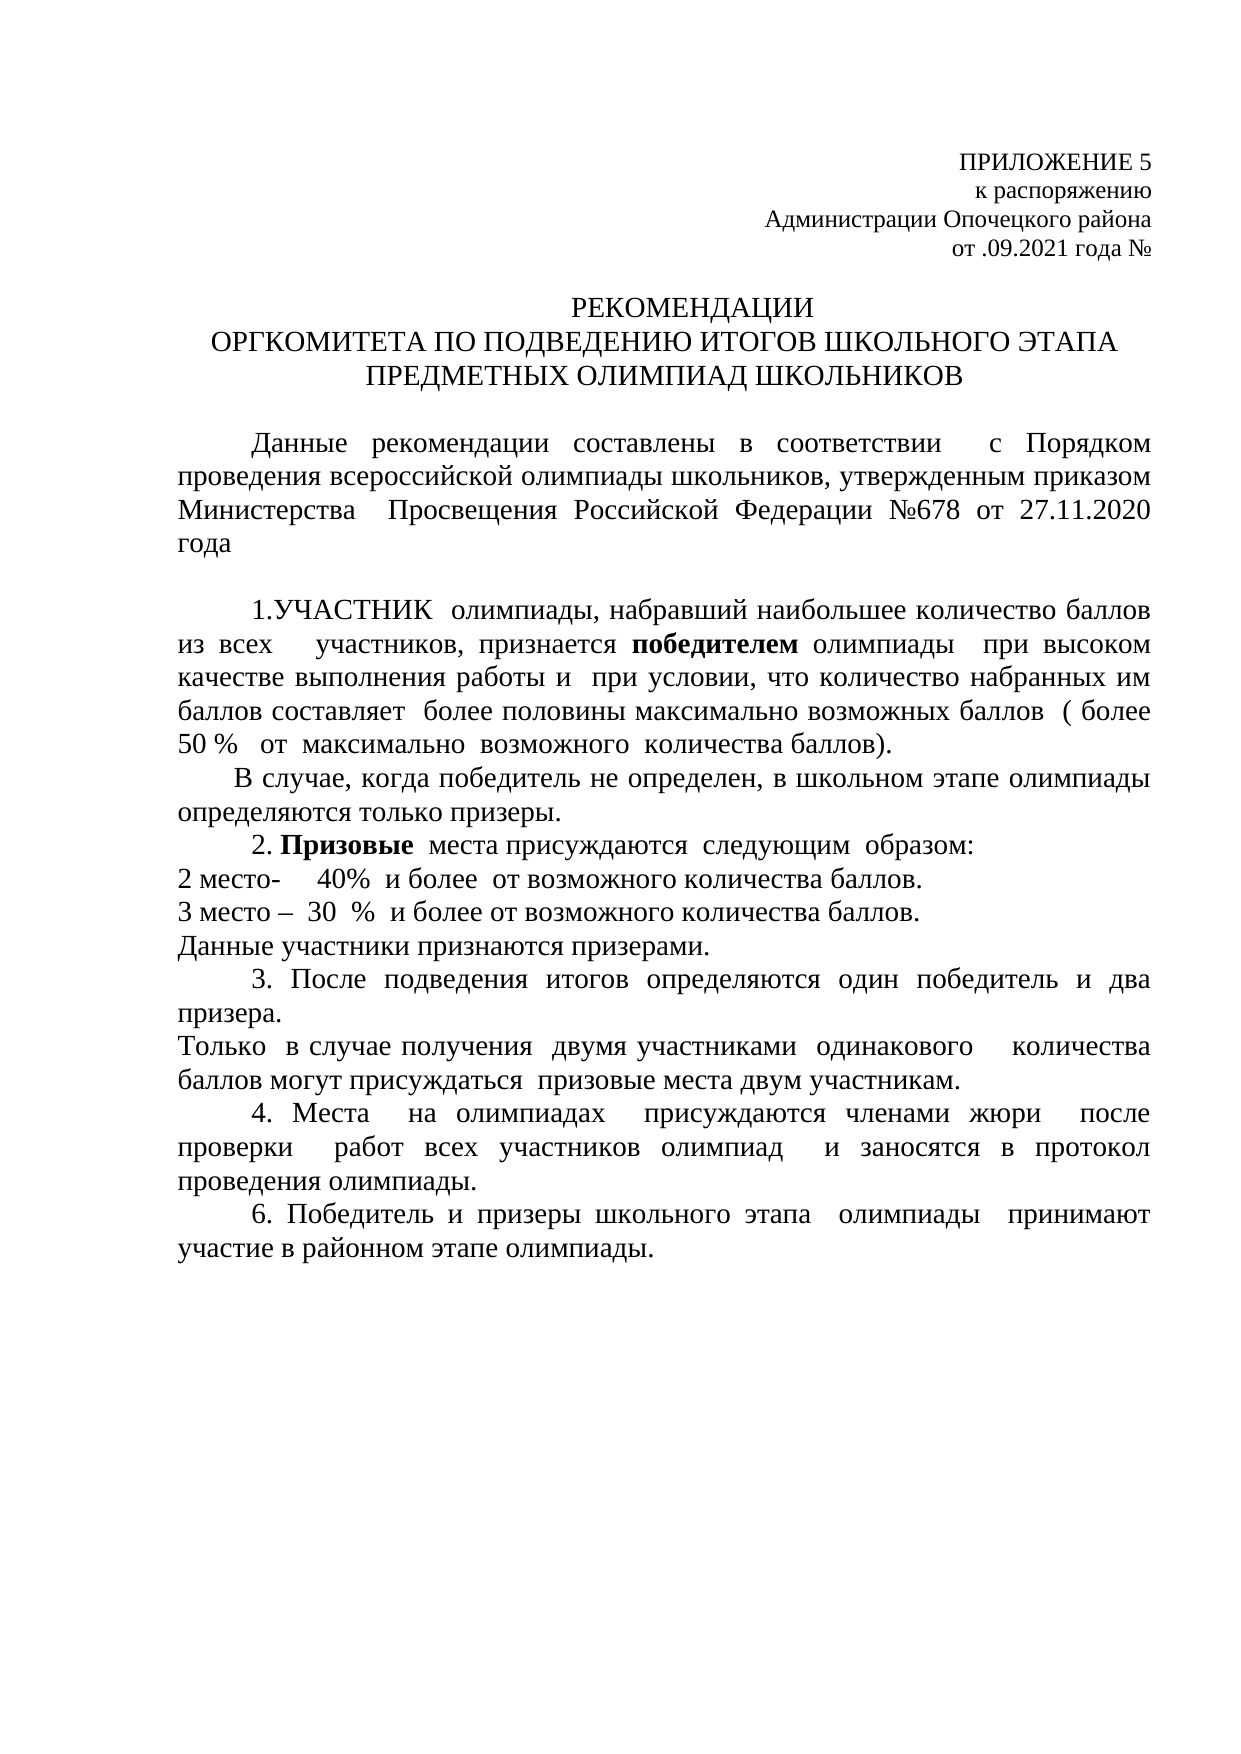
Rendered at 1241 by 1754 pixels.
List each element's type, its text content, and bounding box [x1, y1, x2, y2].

text от .09.2021 года № [177, 233, 1152, 262]
text ОРГКОМИТЕТА ПО ПОДВЕДЕНИЮ ИТОГОВ ШКОЛЬНОГО ЭТАПА ПРЕДМЕТНЫХ ОЛИМПИАД ШКОЛЬНИКОВ [177, 324, 1152, 391]
text 6. Победитель и призеры школьного этапа олимпиады принимают участие в районном этапе олимпиады. [177, 1196, 1152, 1263]
text 4. Места на олимпиадах присуждаются членами жюри после проверки работ всех участников олимпиад и заносятся в протокол проведения олимпиады. [177, 1096, 1152, 1196]
text 2. Призовые места присуждаются следующим образом: [177, 827, 1152, 861]
text РЕКОМЕНДАЦИИ [177, 291, 1152, 324]
text 3. После подведения итогов определяются один победитель и два призера. [177, 961, 1152, 1028]
text В случае, когда победитель не определен, в школьном этапе олимпиады определяются только призеры. [177, 760, 1152, 827]
text ПРИЛОЖЕНИЕ 5 [177, 147, 1152, 176]
text 3 место – 30 % и более от возможного количества баллов. [177, 894, 1152, 928]
text Только в случае получения двумя участниками одинакового количества баллов могут присуждаться призовые места двум участникам. [177, 1028, 1152, 1096]
text к распоряжению [177, 176, 1152, 204]
text 2 место- 40% и более от возможного количества баллов. [177, 861, 1152, 894]
text Данные участники признаются призерами. [177, 928, 1152, 961]
text Администрации Опочецкого района [177, 204, 1152, 233]
text 1.УЧАСТНИК олимпиады, набравший наибольшее количество баллов из всех участников, признается победителем олимпиады при высоком качестве выполнения работы и при условии, что количество набранных им баллов составляет более половины максимально возможных баллов ( более 50 % от максимально возможного количества баллов). [177, 592, 1152, 760]
text Данные рекомендации составлены в соответствии с Порядком проведения всероссийской олимпиады школьников, утвержденным приказом Министерства Просвещения Российской Федерации №678 от 27.11.2020 года [177, 425, 1152, 559]
